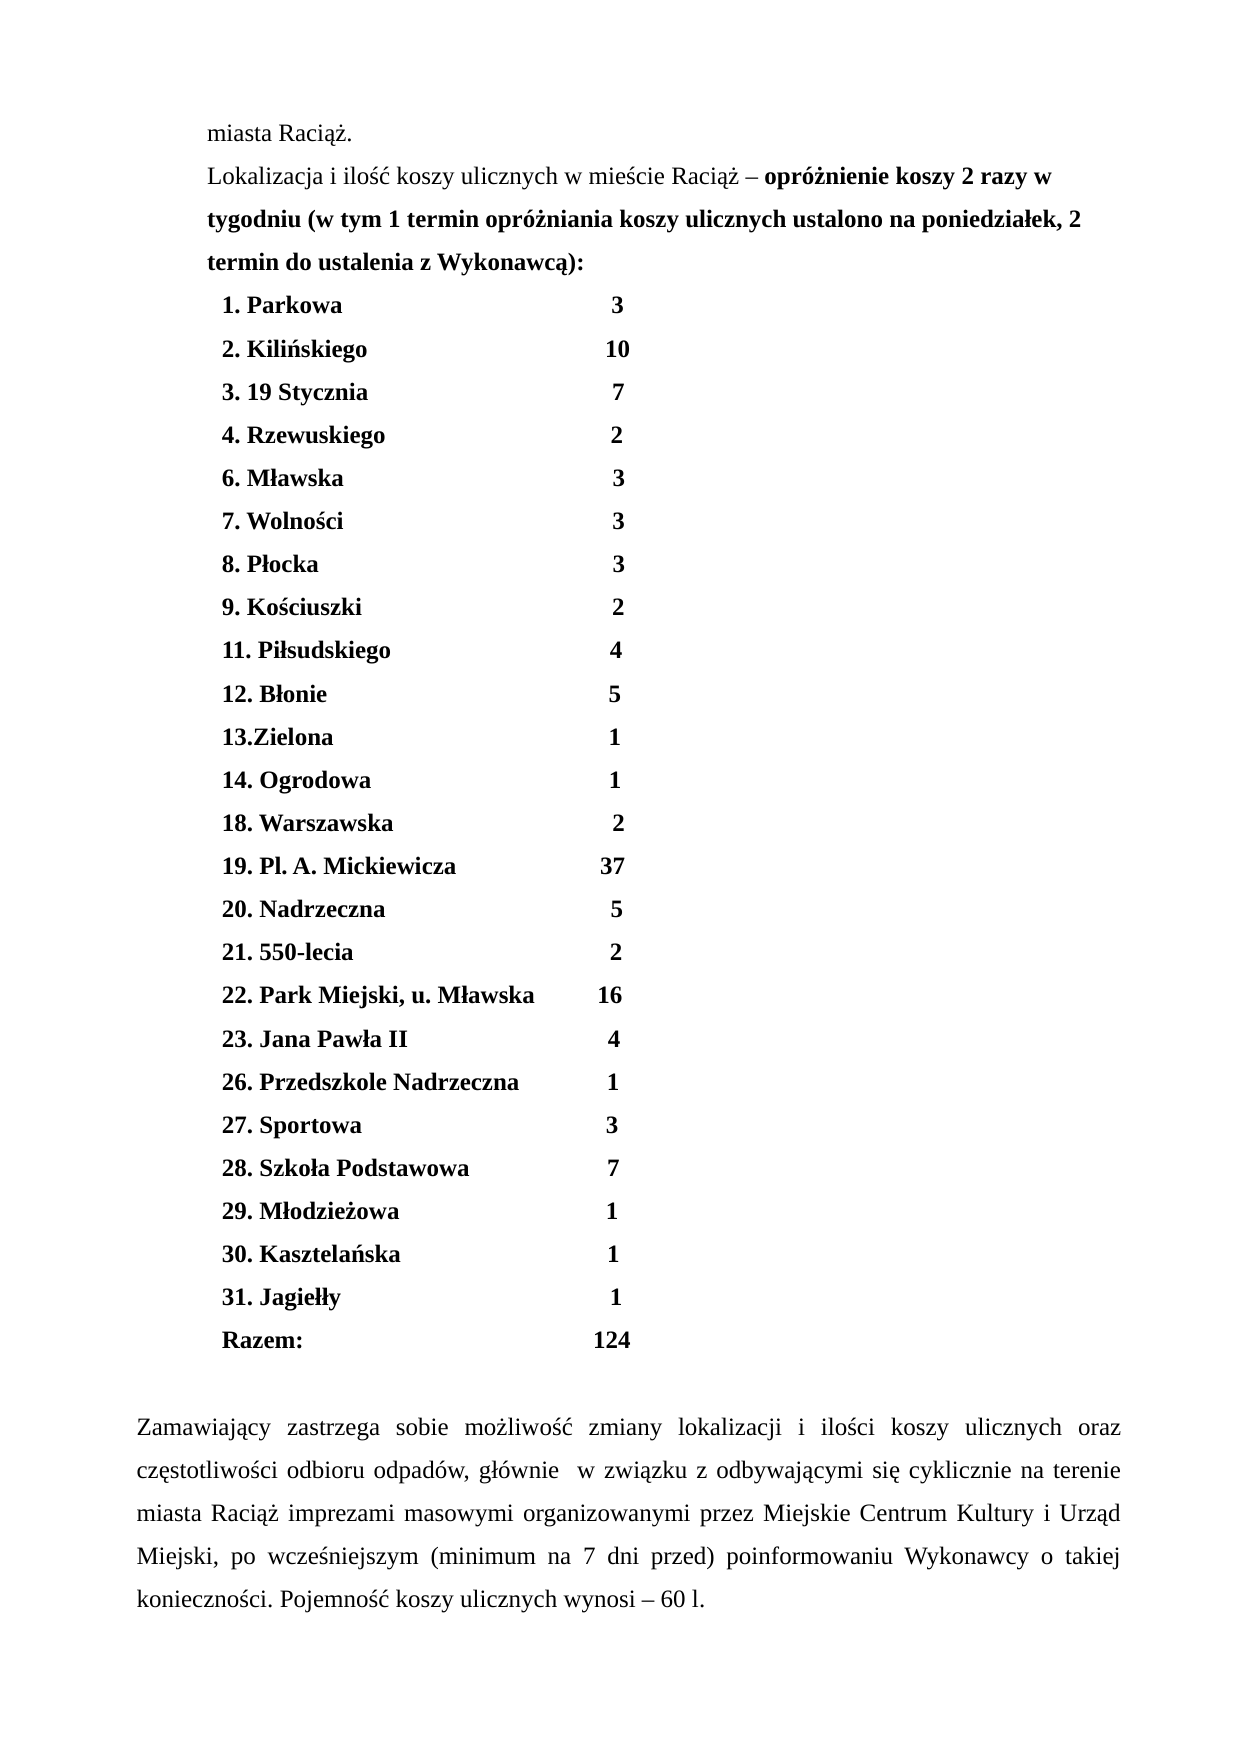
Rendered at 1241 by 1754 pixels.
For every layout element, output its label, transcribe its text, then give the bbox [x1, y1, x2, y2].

text Lokalizacja i ilość koszy ulicznych w mieście Raciąż – opróżnienie koszy 2 razy w tygodniu (w tym 1 termin opróżniania koszy ulicznych ustalono na poniedziałek, 2 termin do ustalenia z Wykonawcą): [207, 161, 1122, 276]
text Razem: 124 [222, 1326, 1122, 1354]
text 19. Pl. A. Mickiewicza 37 [222, 851, 1122, 880]
text 2. Kilińskiego 10 [222, 334, 1122, 362]
text 31. Jagiełły 1 [222, 1282, 1122, 1311]
text 21. 550-lecia 2 [222, 937, 1122, 966]
text Zamawiający zastrzega sobie możliwość zmiany lokalizacji i ilości koszy ulicznych oraz częstotliwości odbioru odpadów, głównie w związku z odbywającymi się cyklicznie na terenie miasta Raciąż imprezami masowymi organizowanymi przez Miejskie Centrum Kultury i Urząd Miejski, po wcześniejszym (minimum na 7 dni przed) poinformowaniu Wykonawcy o takiej konieczności. Pojemność koszy ulicznych wynosi – 60 l. [136, 1412, 1122, 1613]
text 23. Jana Pawła II 4 [222, 1024, 1122, 1052]
text 11. Piłsudskiego 4 [222, 636, 1122, 664]
text 14. Ogrodowa 1 [222, 765, 1122, 794]
text 28. Szkoła Podstawowa 7 [222, 1153, 1122, 1182]
text 1. Parkowa 3 [222, 291, 1122, 319]
text 12. Błonie 5 [222, 679, 1122, 707]
text 30. Kasztelańska 1 [222, 1239, 1122, 1268]
text 27. Sportowa 3 [222, 1110, 1122, 1139]
text 29. Młodzieżowa 1 [222, 1196, 1122, 1225]
text 18. Warszawska 2 [222, 808, 1122, 837]
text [207, 118, 1122, 147]
text 7. Wolności 3 [222, 506, 1122, 535]
text 8. Płocka 3 [222, 549, 1122, 578]
text 13.Zielona 1 [222, 722, 1122, 751]
text 22. Park Miejski, u. Mławska 16 [222, 981, 1122, 1009]
text 9. Kościuszki 2 [222, 592, 1122, 621]
text 20. Nadrzeczna 5 [222, 894, 1122, 923]
text 4. Rzewuskiego 2 [222, 420, 1122, 449]
text 26. Przedszkole Nadrzeczna 1 [222, 1067, 1122, 1096]
text 6. Mławska 3 [222, 463, 1122, 492]
text 3. 19 Stycznia 7 [222, 377, 1122, 406]
